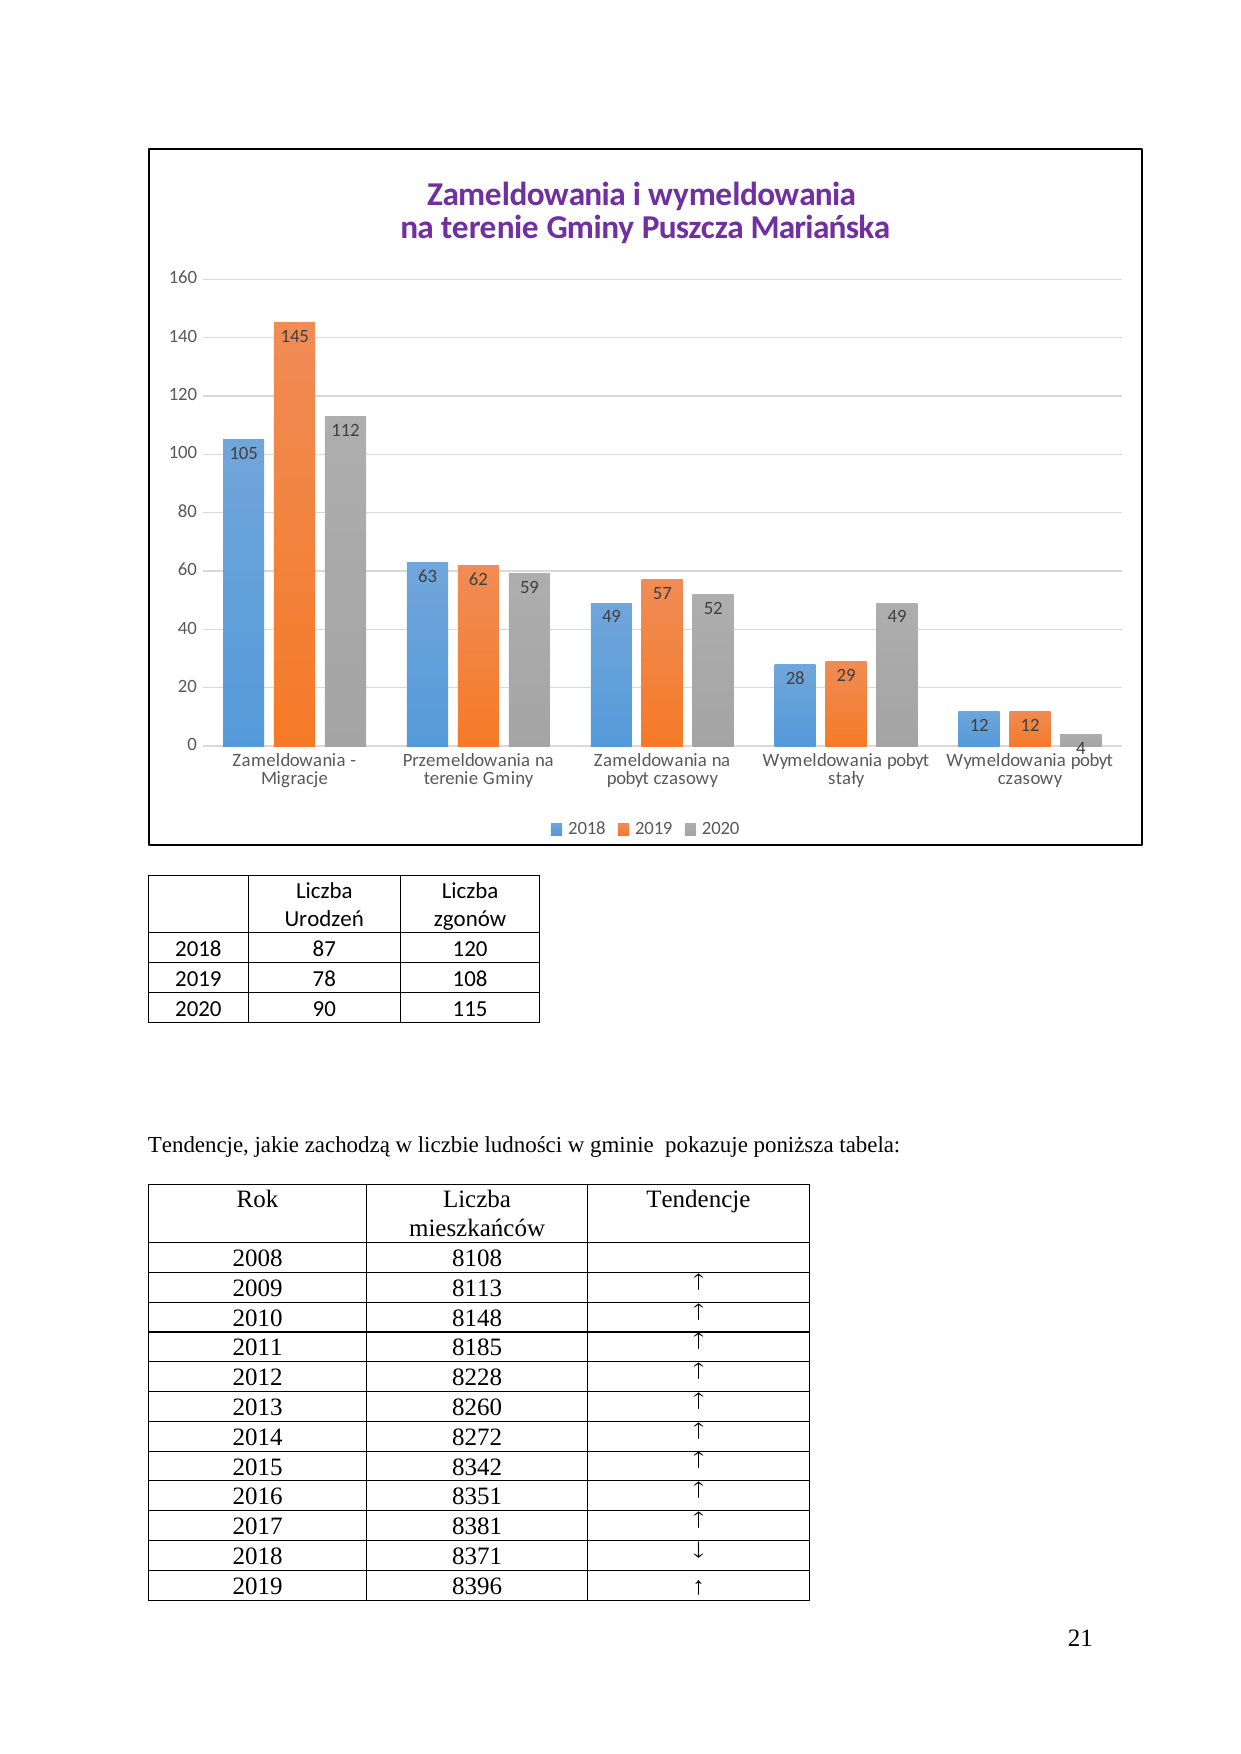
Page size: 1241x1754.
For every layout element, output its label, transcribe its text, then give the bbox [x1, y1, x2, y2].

table_cell [588, 1273, 809, 1302]
table_cell 108 [401, 963, 539, 992]
table_cell 8108 [367, 1243, 587, 1272]
table_cell 8351 [367, 1481, 587, 1510]
table_cell 2013 [149, 1392, 366, 1421]
table_cell 8342 [367, 1452, 587, 1480]
table_cell [588, 1303, 809, 1331]
table_cell 87 [249, 933, 400, 962]
table_cell [588, 1422, 809, 1451]
table_header [149, 876, 248, 932]
table_cell [588, 1392, 809, 1421]
table_header Liczba mieszkańców [367, 1185, 587, 1242]
table_cell 8396 [367, 1571, 587, 1599]
table_cell [588, 1481, 809, 1510]
table_cell 2008 [149, 1243, 366, 1272]
table_cell 2020 [149, 993, 248, 1022]
table_cell 2010 [149, 1303, 366, 1331]
table_cell 8228 [367, 1362, 587, 1391]
table_cell 2018 [149, 1541, 366, 1570]
table_cell 78 [249, 963, 400, 992]
table_cell 2015 [149, 1452, 366, 1480]
table_header Liczba zgonów [401, 876, 539, 932]
table_cell [588, 1511, 809, 1540]
table_cell 2009 [149, 1273, 366, 1302]
table_cell 2018 [149, 933, 248, 962]
table_cell [588, 1541, 809, 1570]
table_cell 90 [249, 993, 400, 1022]
table_cell 8371 [367, 1541, 587, 1570]
table_cell 8381 [367, 1511, 587, 1540]
table_cell 120 [401, 933, 539, 962]
table_cell [588, 1452, 809, 1480]
table_cell 8260 [367, 1392, 587, 1421]
table_header Liczba Urodzeń [249, 876, 400, 932]
table_cell 8272 [367, 1422, 587, 1451]
table_cell 2011 [149, 1333, 366, 1361]
table_cell 115 [401, 993, 539, 1022]
table_header Rok [149, 1185, 366, 1242]
table_cell 2017 [149, 1511, 366, 1540]
table_cell ↑ [588, 1571, 809, 1599]
table_cell 8113 [367, 1273, 587, 1302]
table_cell 2019 [149, 963, 248, 992]
table_cell [588, 1333, 809, 1361]
text Tendencje, jakie zachodzą w liczbie ludności w gminie pokazuje poniższa tabela: [148, 1131, 1093, 1157]
table_cell 2014 [149, 1422, 366, 1451]
table_cell 2019 [149, 1571, 366, 1599]
table_cell [588, 1243, 809, 1272]
table_cell 8185 [367, 1333, 587, 1361]
table_cell [588, 1362, 809, 1391]
table_header Tendencje [588, 1185, 809, 1242]
table_cell 2012 [149, 1362, 366, 1391]
table_cell 8148 [367, 1303, 587, 1331]
table_cell 2016 [149, 1481, 366, 1510]
